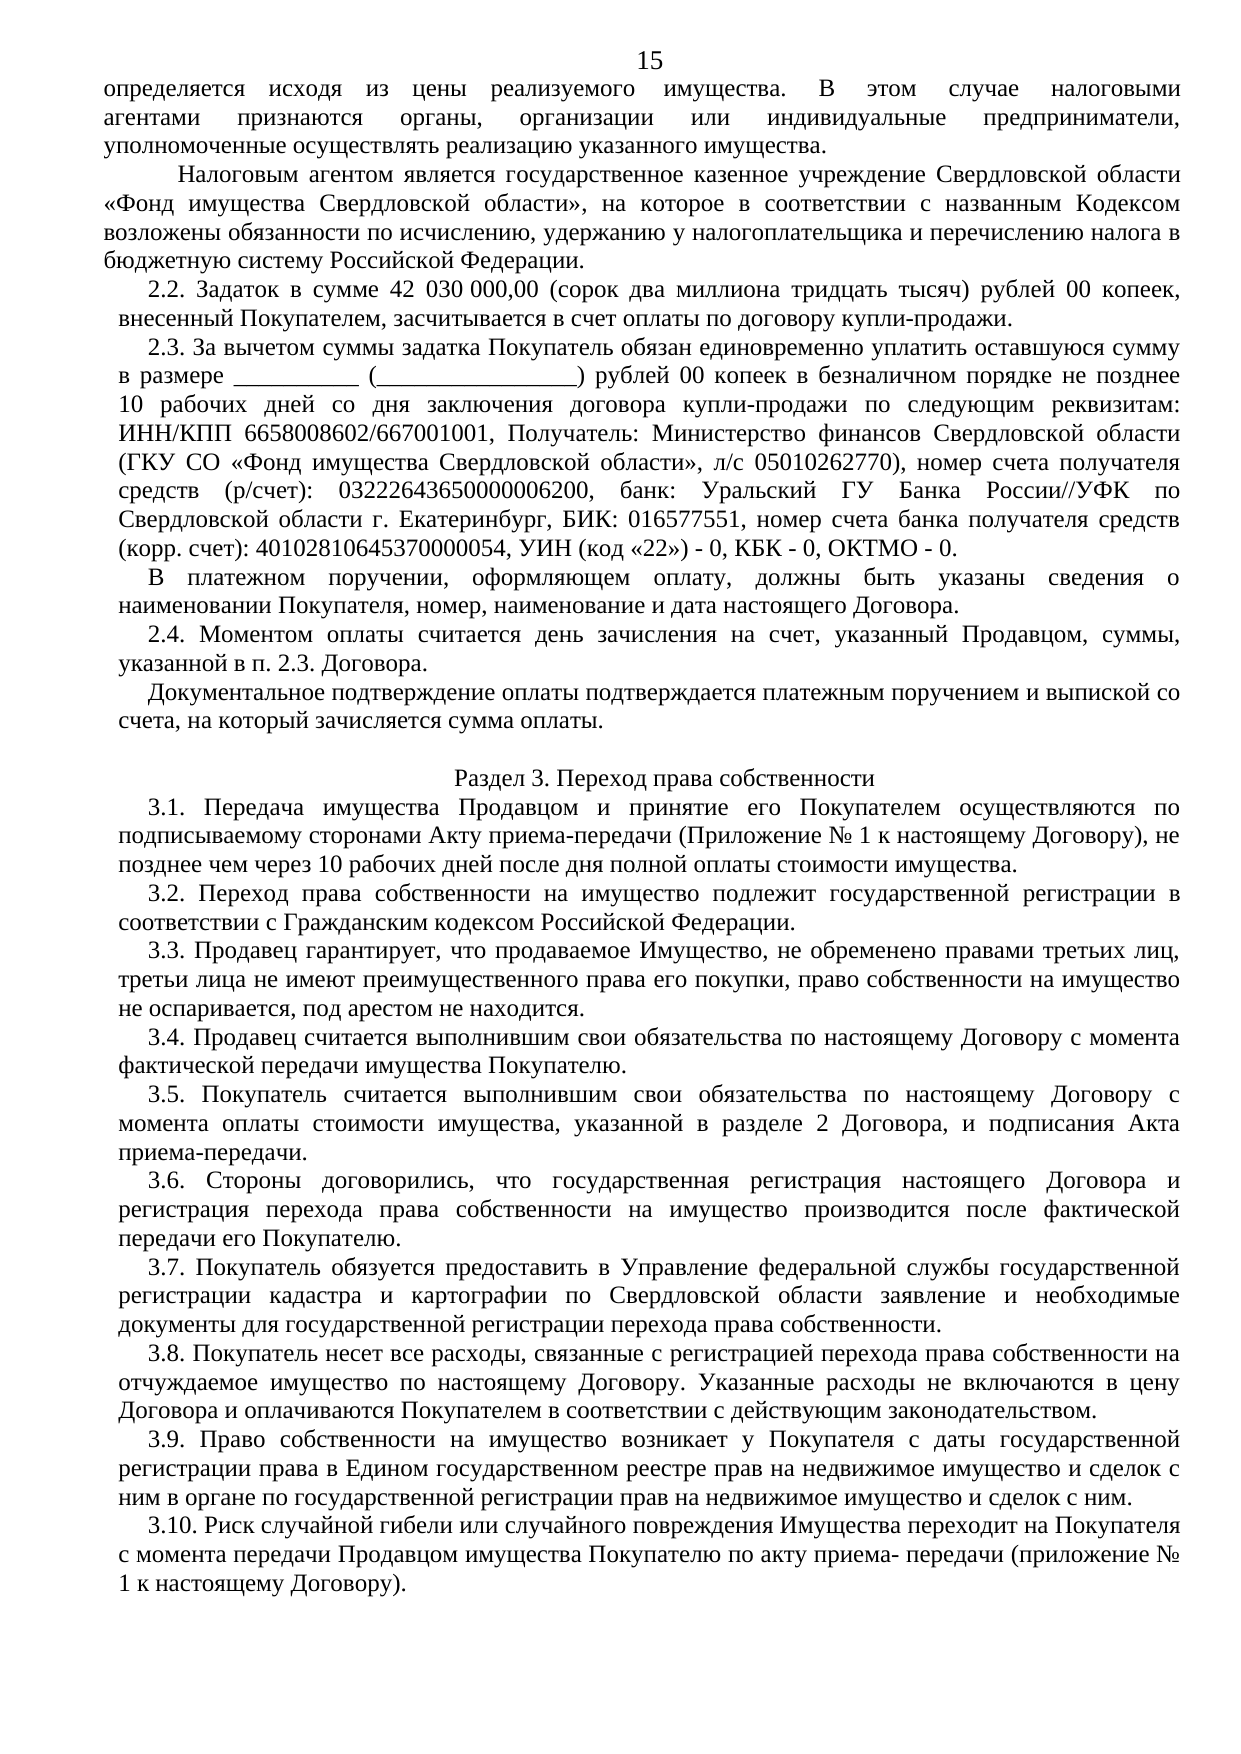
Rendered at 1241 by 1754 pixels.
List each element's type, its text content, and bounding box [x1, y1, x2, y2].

text 3.7. Покупатель обязуется предоставить в Управление федеральной службы государственной регистрации кадастра и картографии по Свердловской области заявление и необходимые документы для государственной регистрации перехода права собственности. [118, 1252, 1181, 1338]
text 2.4. Моментом оплаты считается день зачисления на счет, указанный Продавцом, суммы, указанной в п. 2.3. Договора. [118, 619, 1181, 677]
text 2.2. Задаток в сумме 42 030 000,00 (сорок два миллиона тридцать тысяч) рублей 00 копеек, внесенный Покупателем, засчитывается в счет оплаты по договору купли-продажи. [118, 274, 1181, 332]
text 3.8. Покупатель несет все расходы, связанные с регистрацией перехода права собственности на отчуждаемое имущество по настоящему Договору. Указанные расходы не включаются в цену Договора и оплачиваются Покупателем в соответствии с действующим законодательством. [118, 1338, 1181, 1424]
text 3.6. Стороны договорились, что государственная регистрация настоящего Договора и регистрация перехода права собственности на имущество производится после фактической передачи его Покупателю. [118, 1166, 1181, 1252]
text Налоговым агентом является государственное казенное учреждение Свердловской области «Фонд имущества Свердловской области», на которое в соответствии с названным Кодексом возложены обязанности по исчислению, удержанию у налогоплательщика и перечислению налога в бюджетную систему Российской Федерации. [103, 159, 1181, 274]
text В платежном поручении, оформляющем оплату, должны быть указаны сведения о наименовании Покупателя, номер, наименование и дата настоящего Договора. [118, 562, 1181, 619]
text 3.1. Передача имущества Продавцом и принятие его Покупателем осуществляются по подписываемому сторонами Акту приема-передачи (Приложение № 1 к настоящему Договору), не позднее чем через 10 рабочих дней после дня полной оплаты стоимости имущества. [118, 792, 1181, 878]
text 3.4. Продавец считается выполнившим свои обязательства по настоящему Договору с момента фактической передачи имущества Покупателю. [118, 1022, 1181, 1079]
text 3.5. Покупатель считается выполнившим свои обязательства по настоящему Договору с момента оплаты стоимости имущества, указанной в разделе 2 Договора, и подписания Акта приема-передачи. [118, 1079, 1181, 1166]
text Документальное подтверждение оплаты подтверждается платежным поручением и выпиской со счета, на который зачисляется сумма оплаты. [118, 677, 1181, 734]
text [103, 73, 1181, 159]
text Раздел 3. Переход права собственности [118, 763, 1181, 792]
text 3.2. Переход права собственности на имущество подлежит государственной регистрации в соответствии с Гражданским кодексом Российской Федерации. [118, 878, 1181, 936]
text 2.3. За вычетом суммы задатка Покупатель обязан единовременно уплатить оставшуюся сумму в размере __________ (________________) рублей 00 копеек в безналичном порядке не позднее 10 рабочих дней со дня заключения договора купли-продажи по следующим реквизитам: ИНН/КПП 6658008602/667001001, Получатель: Министерство финансов Свердловской области (ГКУ СО «Фонд имущества Свердловской области», л/с 05010262770), номер счета получателя средств (р/счет): 03222643650000006200, банк: Уральский ГУ Банка России//УФК по Свердловской области г. Екатеринбург, БИК: 016577551, номер счета банка получателя средств (корр. счет): 40102810645370000054, УИН (код «22») - 0, КБК - 0, ОКТМО - 0. [118, 332, 1181, 562]
text 3.3. Продавец гарантирует, что продаваемое Имущество, не обременено правами третьих лиц, третьи лица не имеют преимущественного права его покупки, право собственности на имущество не оспаривается, под арестом не находится. [118, 936, 1181, 1022]
text 3.10. Риск случайной гибели или случайного повреждения Имущества переходит на Покупателя с момента передачи Продавцом имущества Покупателю по акту приема- передачи (приложение № 1 к настоящему Договору). [118, 1511, 1181, 1597]
text 3.9. Право собственности на имущество возникает у Покупателя с даты государственной регистрации права в Едином государственном реестре прав на недвижимое имущество и сделок с ним в органе по государственной регистрации прав на недвижимое имущество и сделок с ним. [118, 1424, 1181, 1511]
